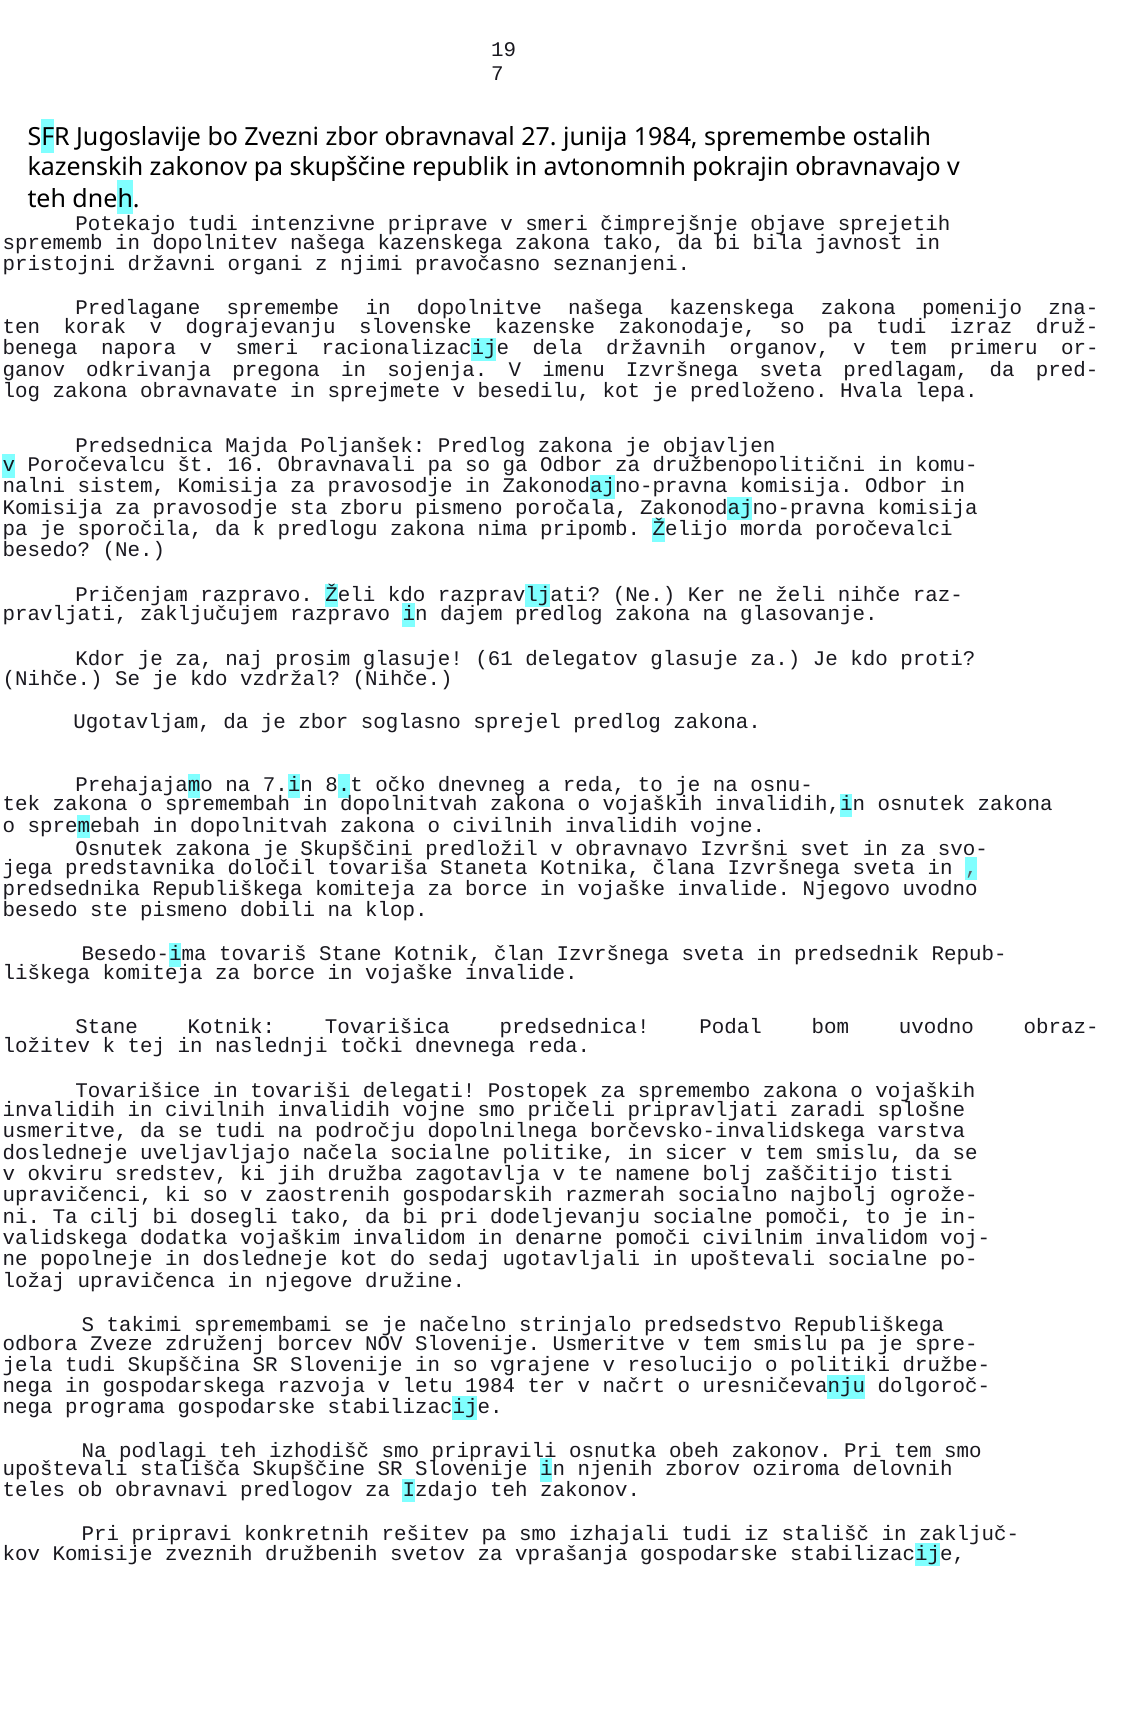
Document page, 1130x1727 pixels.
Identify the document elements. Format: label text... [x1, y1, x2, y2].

text Besedo-ima tovariš Stane Kotnik, član Izvršnega sveta in predsednik Repub- liškega komiteja za borce in vojaške invalide. [2, 943, 1099, 986]
text Na podlagi teh izhodišč smo pripravili osnutka obeh zakonov. Pri tem smo upoštevali stališča Skupščine SR Slovenije in njenih zborov oziroma delovnih teles ob obravnavi predlogov za Izdajo teh zakonov. [2, 1441, 1099, 1502]
text Potekajo tudi intenzivne priprave v smeri čimprejšnje objave sprejetih sprememb in dopolnitev našega kazenskega zakona tako, da bi bila javnost in pristojni državni organi z njimi pravočasno seznanjeni. [2, 214, 1099, 276]
text Tovarišice in tovariši delegati! Postopek za spremembo zakona o vojaških invalidih in civilnih invalidih vojne smo pričeli pripravljati zaradi splošne usmeritve, da se tudi na področju dopolnilnega borčevsko-invalidskega varstva dosledneje uveljavljajo načela socialne politike, in sicer v tem smislu, da se v okviru sredstev, ki jih družba zagotavlja v te namene bolj zaščitijo tisti upravičenci, ki so v zaostrenih gospodarskih razmerah socialno najbolj ogrože- ni. Ta cilj bi dosegli tako, da bi pri dodeljevanju socialne pomoči, to je in- validskega dodatka vojaškim invalidom in denarne pomoči civilnim invalidom voj- ne popolneje in dosledneje kot do sedaj ugotavljali in upoštevali socialne po- ložaj upravičenca in njegove družine. [2, 1080, 1099, 1293]
text S takimi spremembami se je načelno strinjalo predsedstvo Republiškega odbora Zveze združenj borcev NOV Slovenije. Usmeritve v tem smislu pa je spre- jela tudi Skupščina SR Slovenije in so vgrajene v resolucijo o politiki družbe- nega in gospodarskega razvoja v letu 1984 ter v načrt o uresničevanju dolgoroč- nega programa gospodarske stabilizacije. [2, 1314, 1099, 1420]
text Predsednica Majda Poljanšek: Predlog zakona je objavljen v Poročevalcu št. 16. Obravnavali pa so ga Odbor za družbenopolitični in komu- nalni sistem, Komisija za pravosodje in Zakonodajno-pravna komisija. Odbor in Komisija za pravosodje sta zboru pismeno poročala, Zakonodajno-pravna komisija pa je sporočila, da k predlogu zakona nima pripomb. Želijo morda poročevalci besedo? (Ne.) [2, 435, 1099, 563]
text Stane Kotnik: Tovarišica predsednica! Podal bom uvodno obraz- ložitev k tej in naslednji točki dnevnega reda. [2, 1017, 1099, 1059]
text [27, 121, 1099, 214]
text Pričenjam razpravo. Želi kdo razpravljati? (Ne.) Ker ne želi nihče raz- pravljati, zaključujem razpravo in dajem predlog zakona na glasovanje. [2, 584, 1099, 627]
text Ugotavljam, da je zbor soglasno sprejel predlog zakona. [2, 712, 1099, 733]
text Prehajajamo na 7.in 8.t očko dnevneg a reda, to je na osnu- tek zakona o spremembah in dopolnitvah zakona o vojaških invalidih,in osnutek zakona o spremebah in dopolnitvah zakona o civilnih invalidih vojne. [2, 775, 1099, 838]
text Kdor je za, naj prosim glasuje! (61 delegatov glasuje za.) Je kdo proti? (Nihče.) Se je kdo vzdržal? (Nihče.) [2, 648, 1099, 691]
text Osnutek zakona je Skupščini predložil v obravnavo Izvršni svet in za svo- jega predstavnika določil tovariša Staneta Kotnika, člana Izvršnega sveta in , predsednika Republiškega komiteja za borce in vojaške invalide. Njegovo uvodno besedo ste pismeno dobili na klop. [2, 838, 1099, 923]
text Pri pripravi konkretnih rešitev pa smo izhajali tudi iz stališč in zaključ- kov Komisije zveznih družbenih svetov za vprašanja gospodarske stabilizacije, [2, 1523, 1099, 1566]
text Predlagane spremembe in dopolnitve našega kazenskega zakona pomenijo zna- ten korak v dograjevanju slovenske kazenske zakonodaje, so pa tudi izraz druž- benega napora v smeri racionalizacije dela državnih organov, v tem primeru or- ganov odkrivanja pregona in sojenja. V imenu Izvršnega sveta predlagam, da pred- log zakona obravnavate in sprejmete v besedilu, kot je predloženo. Hvala lepa. [2, 297, 1099, 404]
